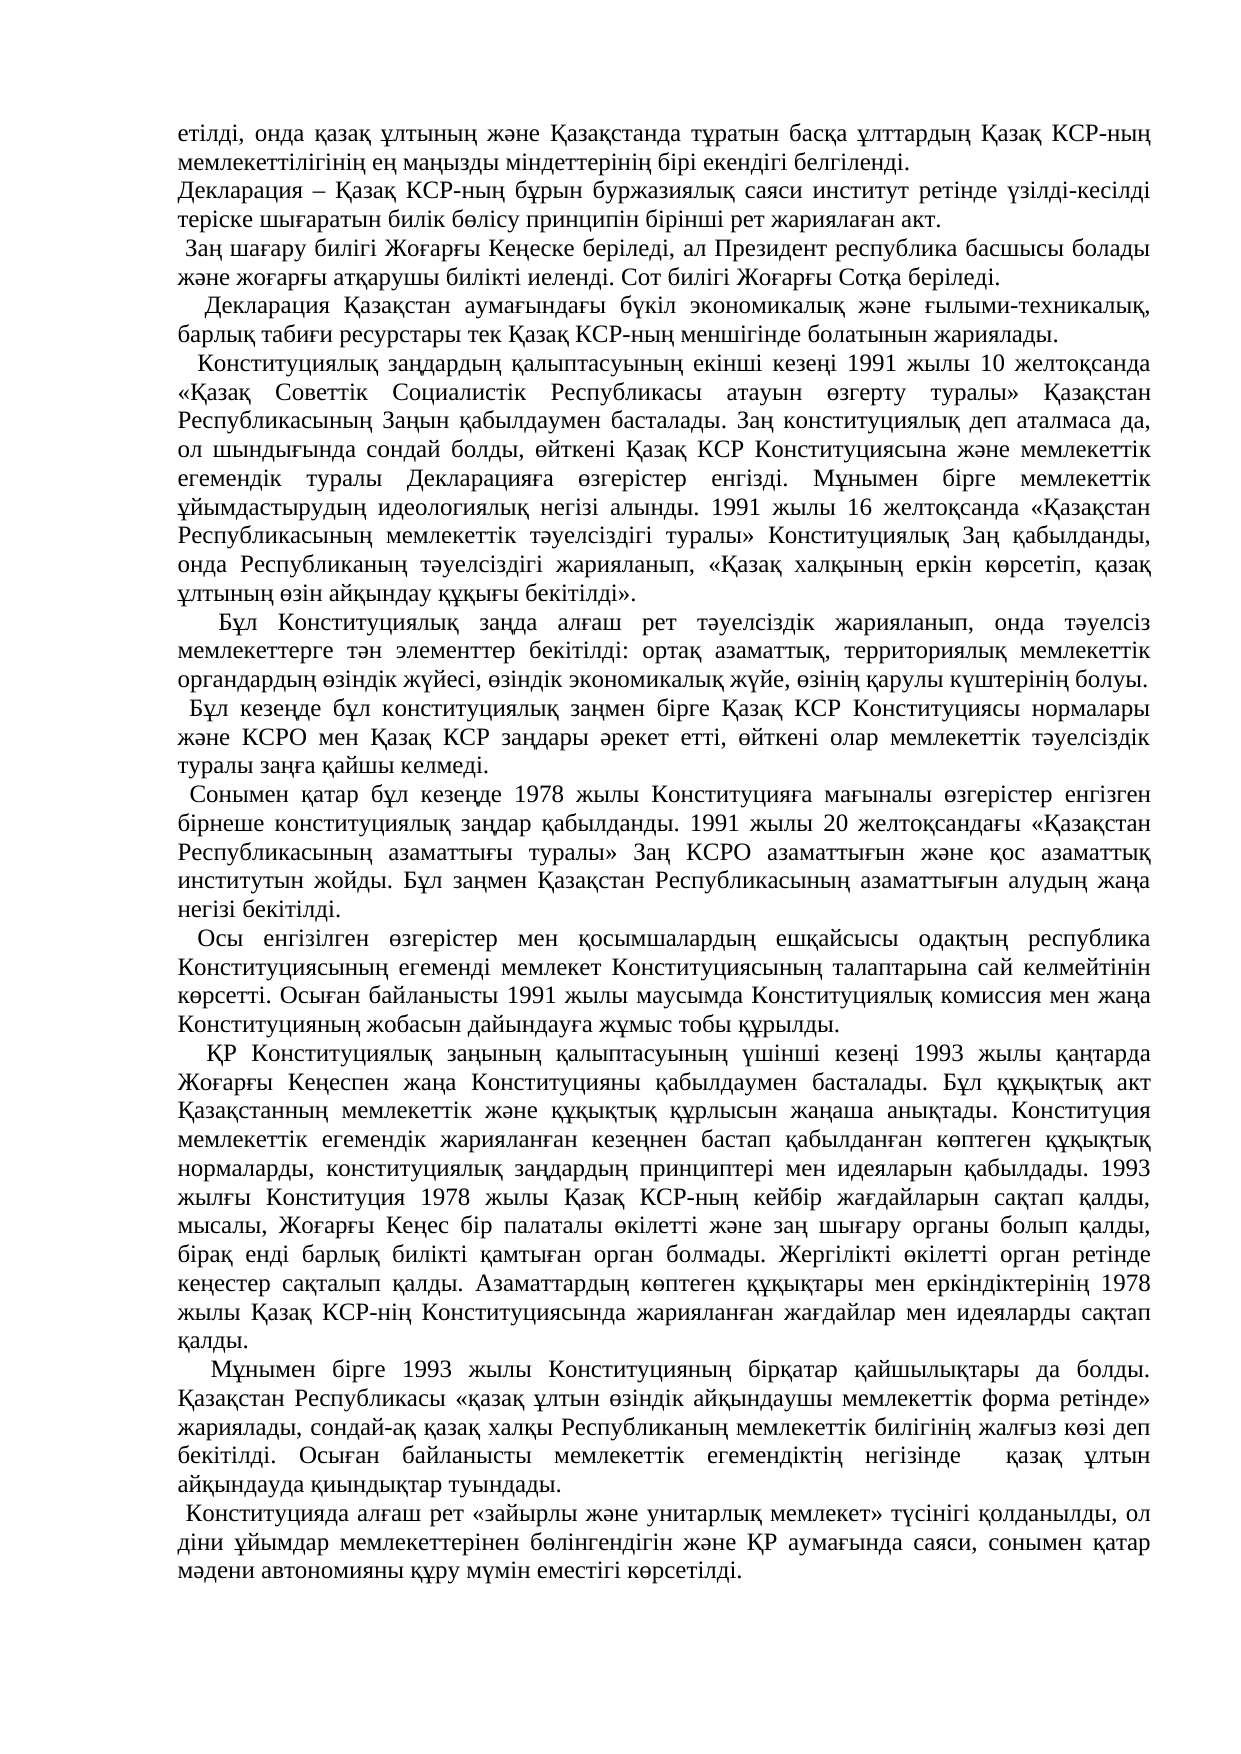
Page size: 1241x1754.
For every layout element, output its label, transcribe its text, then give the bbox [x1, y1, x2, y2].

text Декларация Қазақстан аумағындағы бүкіл экономикалық және ғылыми-техникалық, барлық табиғи ресурстары тек Қазақ КСР-ның меншігінде болатынын жариялады. [177, 291, 1152, 348]
text Осы енгізілген өзгерістер мен қосымшалардың ешқайсысы одақтың республика Конституциясының егеменді мемлекет Конституциясының талаптарына сай келмейтінін көрсетті. Осыған байланысты 1991 жылы маусымда Конституциялық комиссия мен жаңа Конституцияның жобасын дайындауға жұмыс тобы құрылды. [177, 923, 1152, 1038]
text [177, 118, 1152, 176]
text Конституцияда алғаш рет «зайырлы және унитарлық мемлекет» түсінігі қолданылды, ол діни ұйымдар мемлекеттерінен бөлінгендігін және ҚР аумағында саяси, сонымен қатар мәдени автономияны құру мүмін еместігі көрсетілді. [177, 1498, 1152, 1584]
text Бұл Конституциялық заңда алғаш рет тәуелсіздік жарияланып, онда тәуелсіз мемлекеттерге тән элементтер бекітілді: ортақ азаматтық, территориялық мемлекеттік органдардың өзіндік жүйесі, өзіндік экономикалық жүйе, өзінің қарулы күштерінің болуы. [177, 607, 1152, 693]
text Бұл кезеңде бұл конституциялық заңмен бірге Қазақ КСР Конституциясы нормалары және КСРО мен Қазақ КСР заңдары әрекет етті, өйткені олар мемлекеттік тәуелсіздік туралы заңға қайшы келмеді. [177, 693, 1152, 779]
text Декларация – Қазақ КСР-ның бұрын буржазиялық саяси институт ретінде үзілді-кесілді теріске шығаратын билік бөлісу принципін бірінші рет жариялаған акт. [177, 176, 1152, 233]
text ҚР Конституциялық заңының қалыптасуының үшінші кезеңі 1993 жылы қаңтарда Жоғарғы Кеңеспен жаңа Конституцияны қабылдаумен басталады. Бұл құқықтық акт Қазақстанның мемлекеттік және құқықтық құрлысын жаңаша анықтады. Конституция мемлекеттік егемендік жарияланған кезеңнен бастап қабылданған көптеген құқықтық нормаларды, конституциялық заңдардың принциптері мен идеяларын қабылдады. 1993 жылғы Конституция 1978 жылы Қазақ КСР-ның кейбір жағдайларын сақтап қалды, мысалы, Жоғарғы Кеңес бір палаталы өкілетті және заң шығару органы болып қалды, бірақ енді барлық билікті қамтыған орган болмады. Жергілікті өкілетті орган ретінде кеңестер сақталып қалды. Азаматтардың көптеген құқықтары мен еркіндіктерінің 1978 жылы Қазақ КСР-нің Конституциясында жарияланған жағдайлар мен идеяларды сақтап қалды. [177, 1038, 1152, 1354]
text Заң шағару билігі Жоғарғы Кеңеске беріледі, ал Президент республика басшысы болады және жоғарғы атқарушы билікті иеленді. Сот билігі Жоғарғы Сотқа беріледі. [177, 233, 1152, 291]
text Мұнымен бірге 1993 жылы Конституцияның бірқатар қайшылықтары да болды. Қазақстан Республикасы «қазақ ұлтын өзіндік айқындаушы мемлекеттік форма ретінде» жариялады, сондай-ақ қазақ халқы Республиканың мемлекеттік билігінің жалғыз көзі деп бекітілді. Осыған байланысты мемлекеттік егемендіктің негізінде қазақ ұлтын айқындауда қиындықтар туындады. [177, 1354, 1152, 1498]
text Конституциялық заңдардың қалыптасуының екінші кезеңі 1991 жылы 10 желтоқсанда «Қазақ Советтік Социалистік Республикасы атауын өзгерту туралы» Қазақстан Республикасының Заңын қабылдаумен басталады. Заң конституциялық деп аталмаса да, ол шындығында сондай болды, өйткені Қазақ КСР Конституциясына және мемлекеттік егемендік туралы Декларацияға өзгерістер енгізді. Мұнымен бірге мемлекеттік ұйымдастырудың идеологиялық негізі алынды. 1991 жылы 16 желтоқсанда «Қазақстан Республикасының мемлекеттік тәуелсіздігі туралы» Конституциялық Заң қабылданды, онда Республиканың тәуелсіздігі жарияланып, «Қазақ халқының еркін көрсетіп, қазақ ұлтының өзін айқындау құқығы бекітілді». [177, 348, 1152, 607]
text Сонымен қатар бұл кезеңде 1978 жылы Конституцияға мағыналы өзгерістер енгізген бірнеше конституциялық заңдар қабылданды. 1991 жылы 20 желтоқсандағы «Қазақстан Республикасының азаматтығы туралы» Заң КСРО азаматтығын және қос азаматтық институтын жойды. Бұл заңмен Қазақстан Республикасының азаматтығын алудың жаңа негізі бекітілді. [177, 779, 1152, 923]
